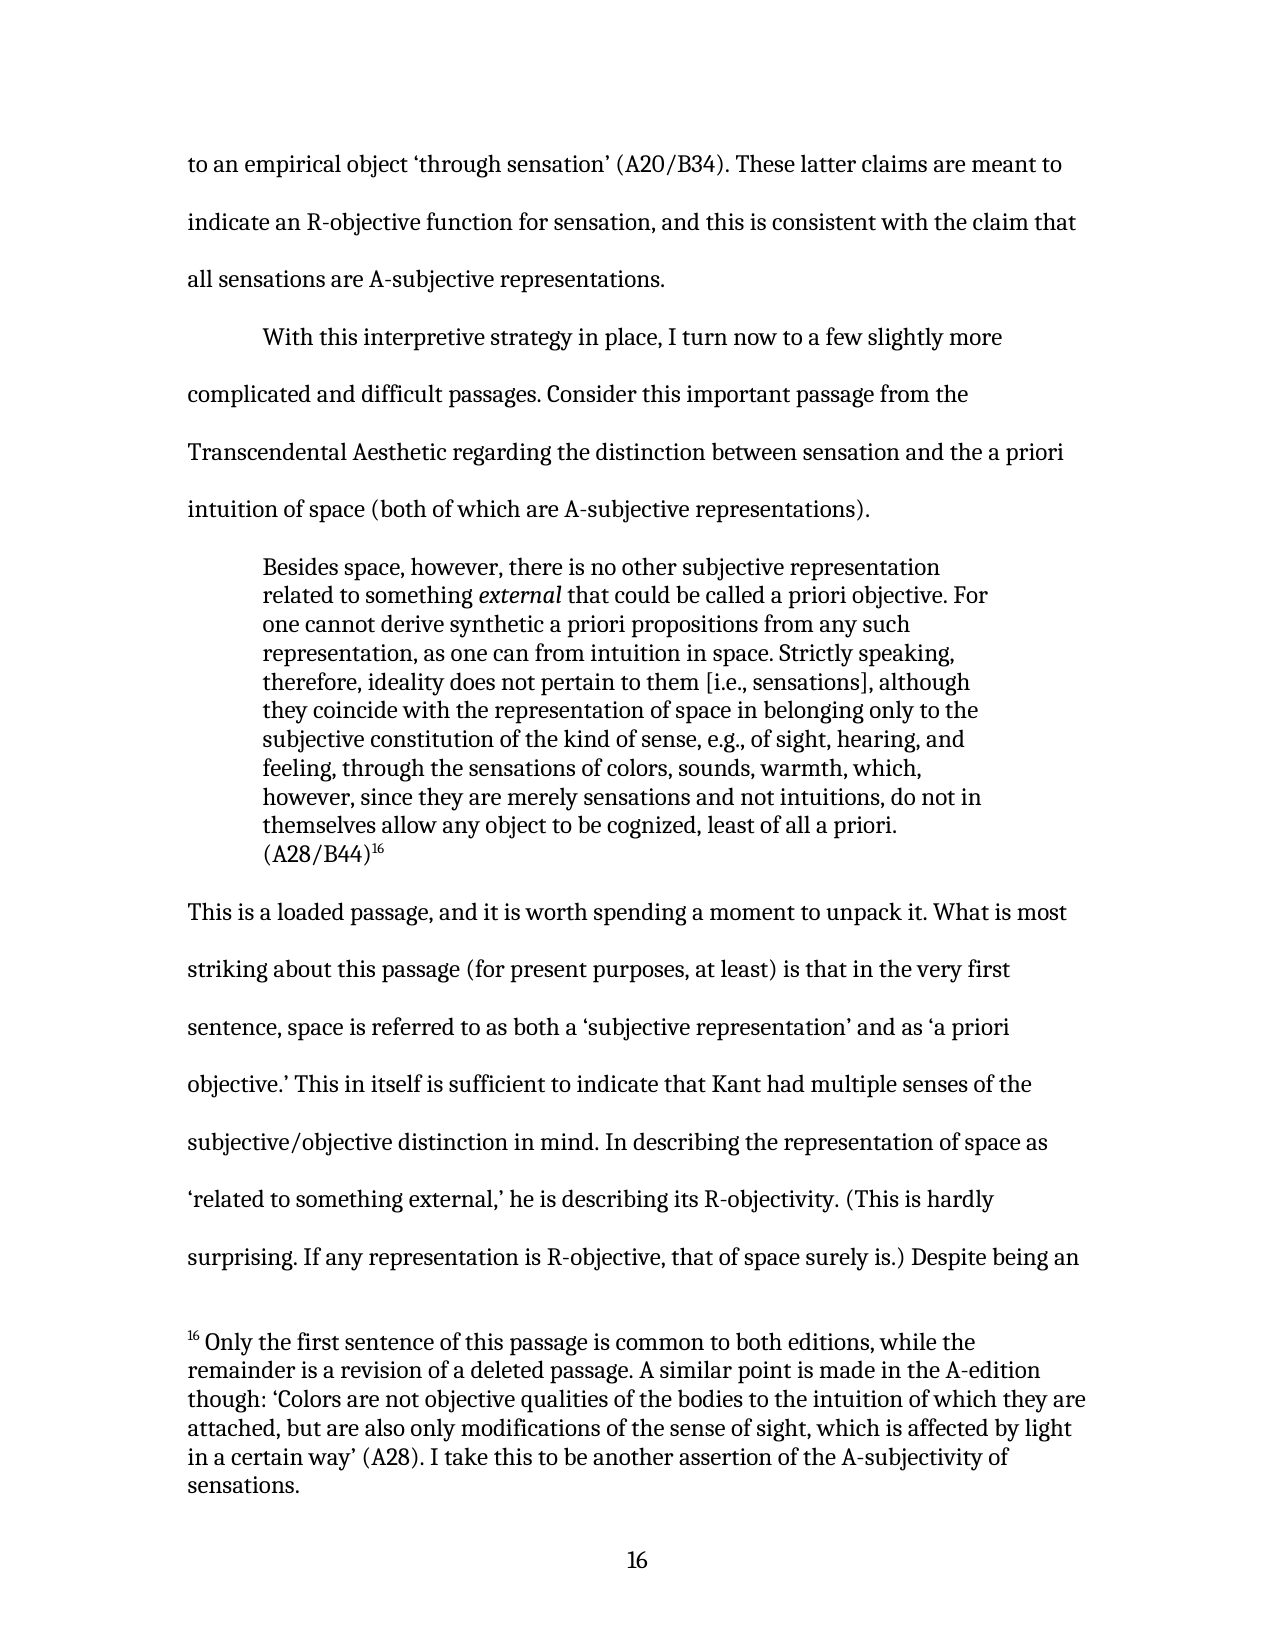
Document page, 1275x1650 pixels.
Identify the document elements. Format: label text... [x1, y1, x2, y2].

text With this interpretive strategy in place, I turn now to a few slightly more complicated and difficult passages. Consider this important passage from the Transcendental Aesthetic regarding the distinction between sensation and the a priori intuition of space (both of which are A-subjective representations). [187, 322, 1087, 524]
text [187, 897, 1087, 1271]
text Besides space, however, there is no other subjective representation related to something external that could be called a priori objective. For one cannot derive synthetic a priori propositions from any such representation, as one can from intuition in space. Strictly speaking, therefore, ideality does not pertain to them [i.e., sensations], although they coincide with the representation of space in belonging only to the subjective constitution of the kind of sense, e.g., of sight, hearing, and feeling, through the sensations of colors, sounds, warmth, which, however, since they are merely sensations and not intuitions, do not in themselves allow any object to be cognized, least of all a priori. (A28/B44) [262, 552, 1012, 869]
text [187, 150, 1087, 294]
